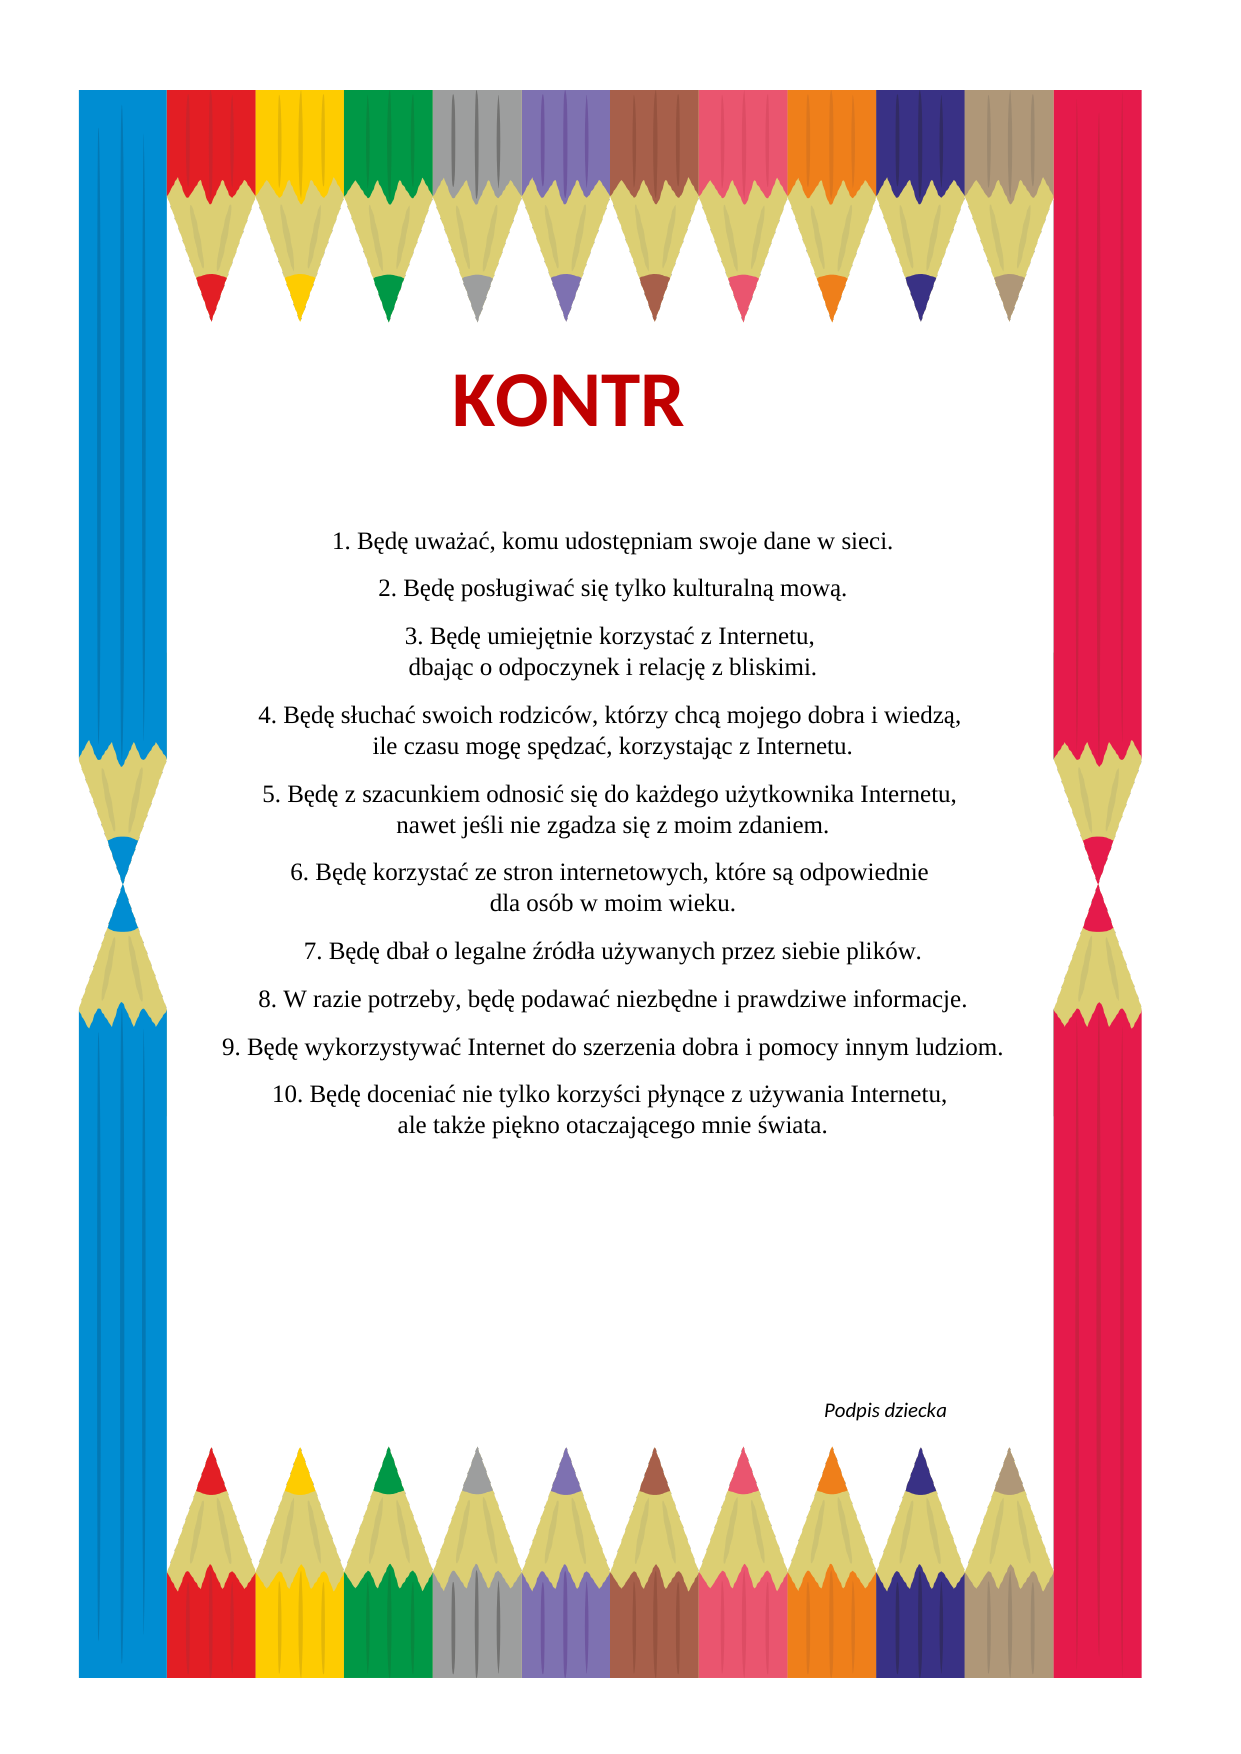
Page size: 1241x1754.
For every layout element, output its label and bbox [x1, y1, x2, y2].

picture [78, 90, 1142, 1678]
